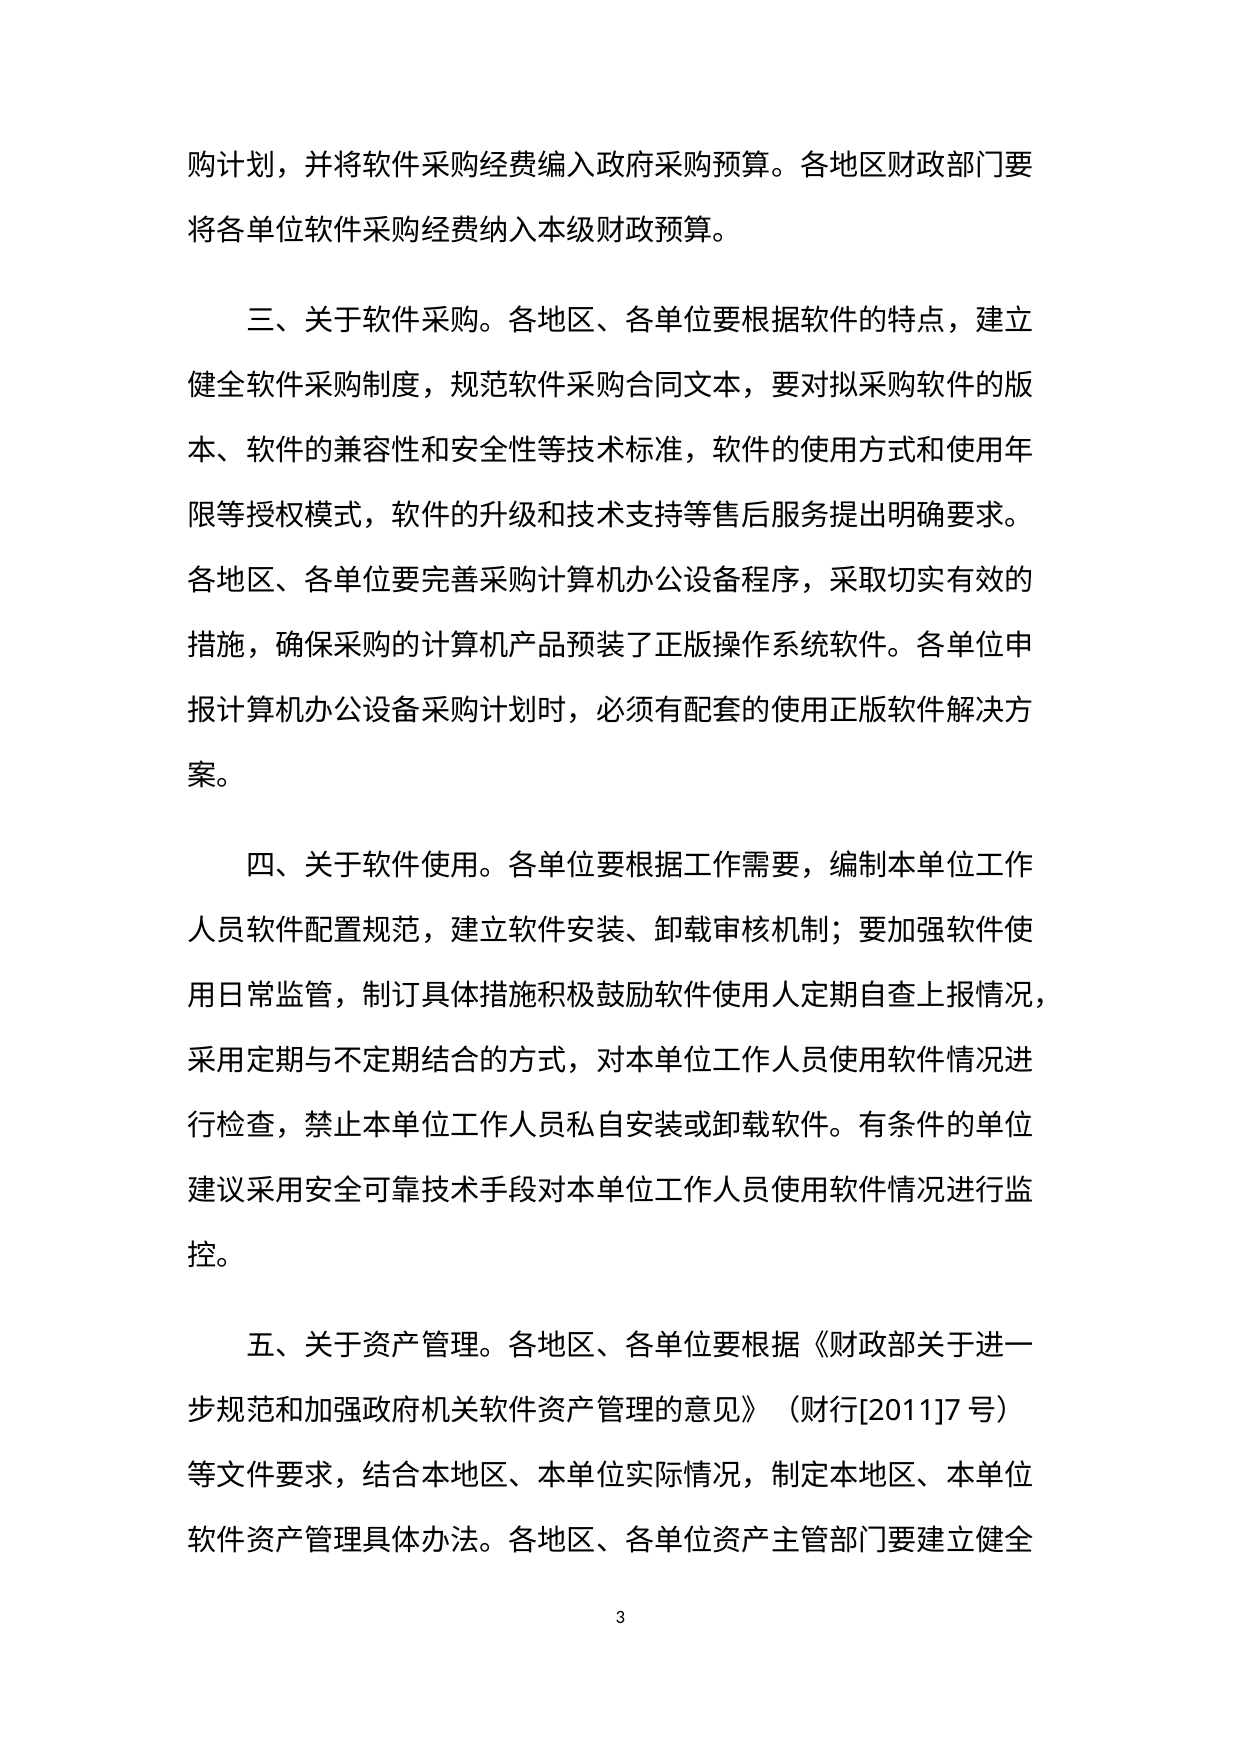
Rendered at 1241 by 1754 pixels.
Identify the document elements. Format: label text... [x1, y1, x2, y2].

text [187, 1310, 1053, 1570]
text 三、关于软件采购。各地区、各单位要根据软件的特点，建立健全软件采购制度，规范软件采购合同文本，要对拟采购软件的版本、软件的兼容性和安全性等技术标准，软件的使用方式和使用年限等授权模式，软件的升级和技术支持等售后服务提出明确要求。各地区、各单位要完善采购计算机办公设备程序，采取切实有效的措施，确保采购的计算机产品预装了正版操作系统软件。各单位申报计算机办公设备采购计划时，必须有配套的使用正版软件解决方案。 [187, 285, 1053, 805]
text 四、关于软件使用。各单位要根据工作需要，编制本单位工作人员软件配置规范，建立软件安装、卸载审核机制；要加强软件使用日常监管，制订具体措施积极鼓励软件使用人定期自查上报情况，采用定期与不定期结合的方式，对本单位工作人员使用软件情况进行检查，禁止本单位工作人员私自安装或卸载软件。有条件的单位建议采用安全可靠技术手段对本单位工作人员使用软件情况进行监控。 [187, 830, 1053, 1285]
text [187, 130, 1053, 260]
